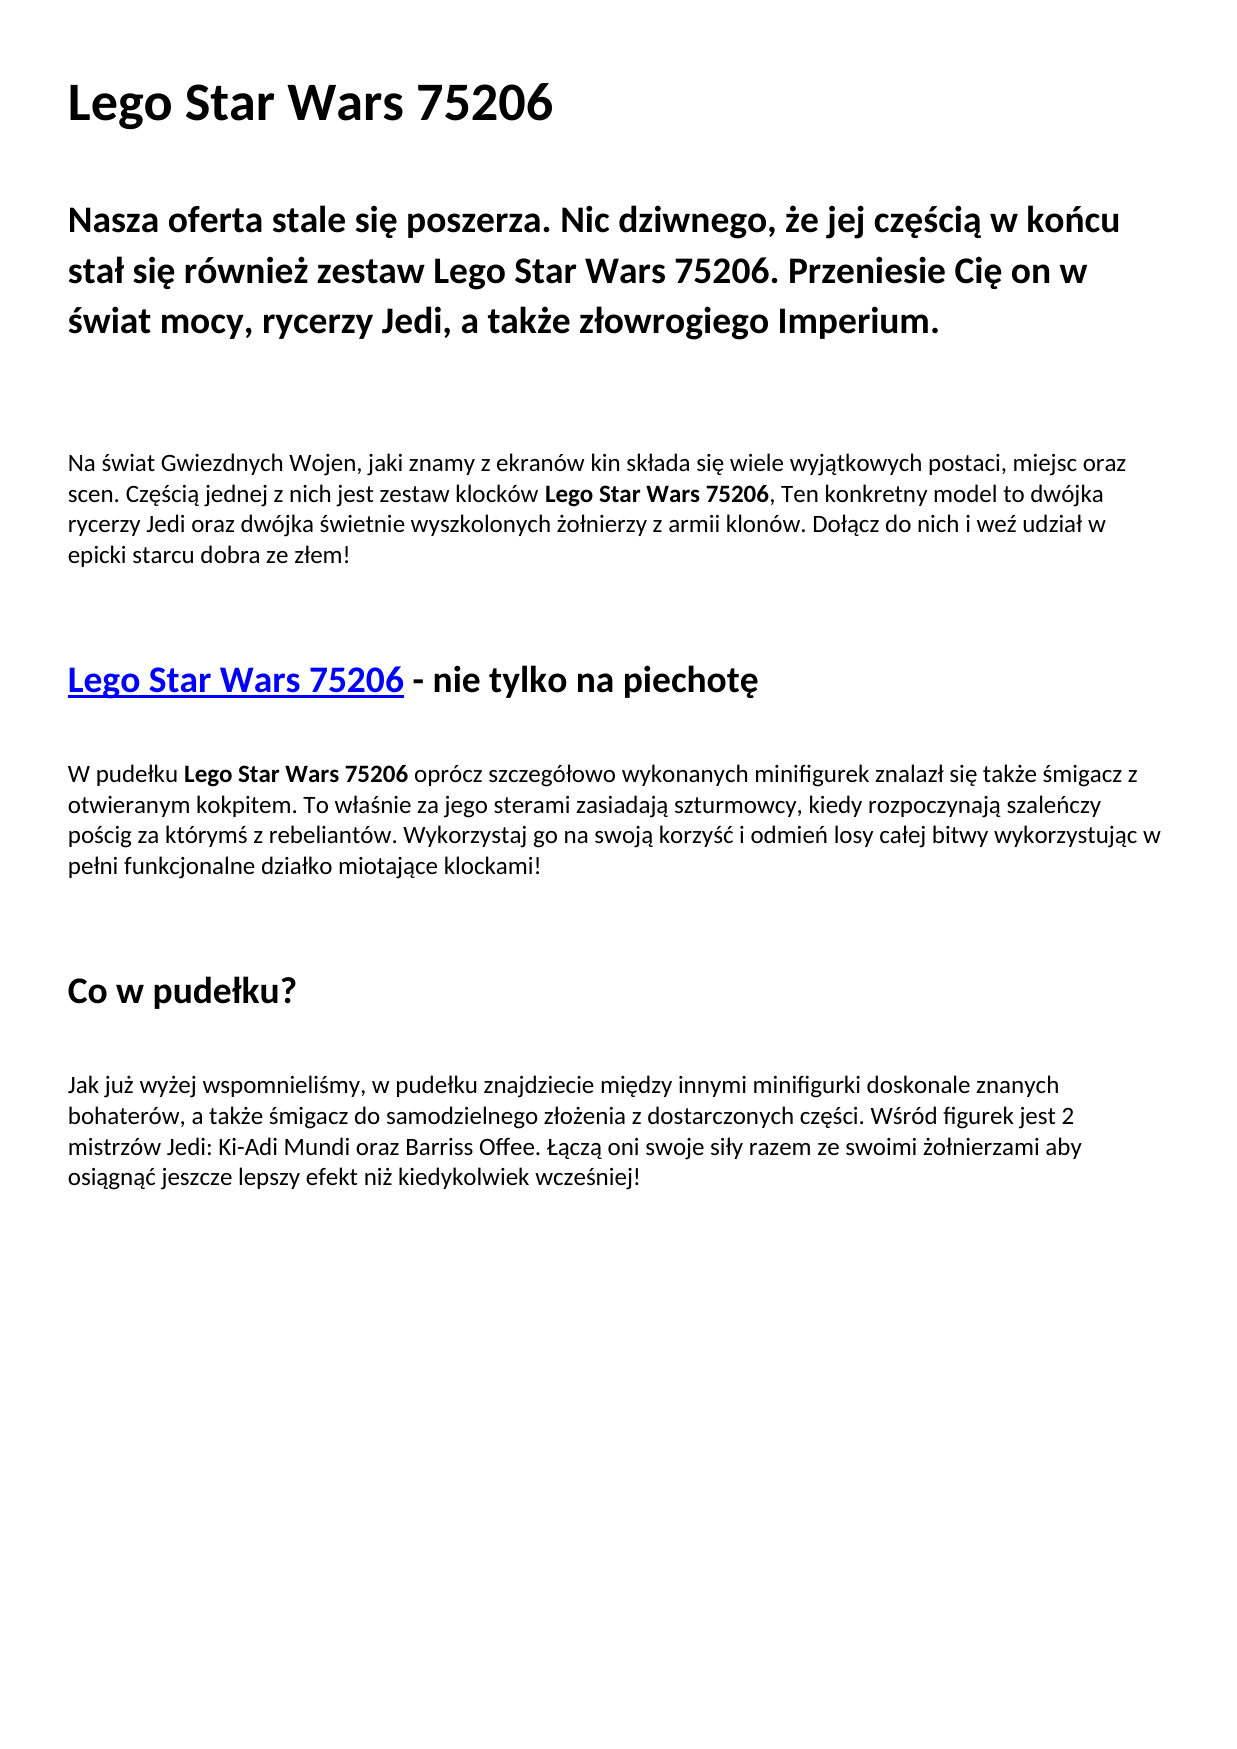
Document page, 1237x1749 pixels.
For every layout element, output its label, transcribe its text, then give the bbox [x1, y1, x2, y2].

text Co w pudełku? [68, 967, 1169, 1013]
text Nasza oferta stale się poszerza. Nic dziwnego, że jej częścią w końcu stał się również zestaw Lego Star Wars 75206. Przeniesie Cię on w świat mocy, rycerzy Jedi, a także złowrogiego Imperium. [68, 196, 1169, 343]
text Jak już wyżej wspomnieliśmy, w pudełku znajdziecie między innymi minifigurki doskonale znanych bohaterów, a także śmigacz do samodzielnego złożenia z dostarczonych części. Wśród figurek jest 2 mistrzów Jedi: Ki-Adi Mundi oraz Barriss Offee. Łączą oni swoje siły razem ze swoimi żołnierzami aby osiągnąć jeszcze lepszy efekt niż kiedykolwiek wcześniej! [68, 1070, 1169, 1192]
text Na świat Gwiezdnych Wojen, jaki znamy z ekranów kin składa się wiele wyjątkowych postaci, miejsc oraz scen. Częścią jednej z nich jest zestaw klocków Lego Star Wars 75206, Ten konkretny model to dwójka rycerzy Jedi oraz dwójka świetnie wyszkolonych żołnierzy z armii klonów. Dołącz do nich i weź udział w epicki starcu dobra ze złem! [68, 448, 1169, 570]
text W pudełku Lego Star Wars 75206 oprócz szczegółowo wykonanych minifigurek znalazł się także śmigacz z otwieranym kokpitem. To właśnie za jego sterami zasiadają szturmowcy, kiedy rozpoczynają szaleńczy pościg za którymś z rebeliantów. Wykorzystaj go na swoją korzyść i odmień losy całej bitwy wykorzystując w pełni funkcjonalne działko miotające klockami! [68, 759, 1169, 881]
text Lego Star Wars 75206 - nie tylko na piechotę [68, 656, 1169, 702]
text Lego Star Wars 75206 [68, 68, 1169, 134]
